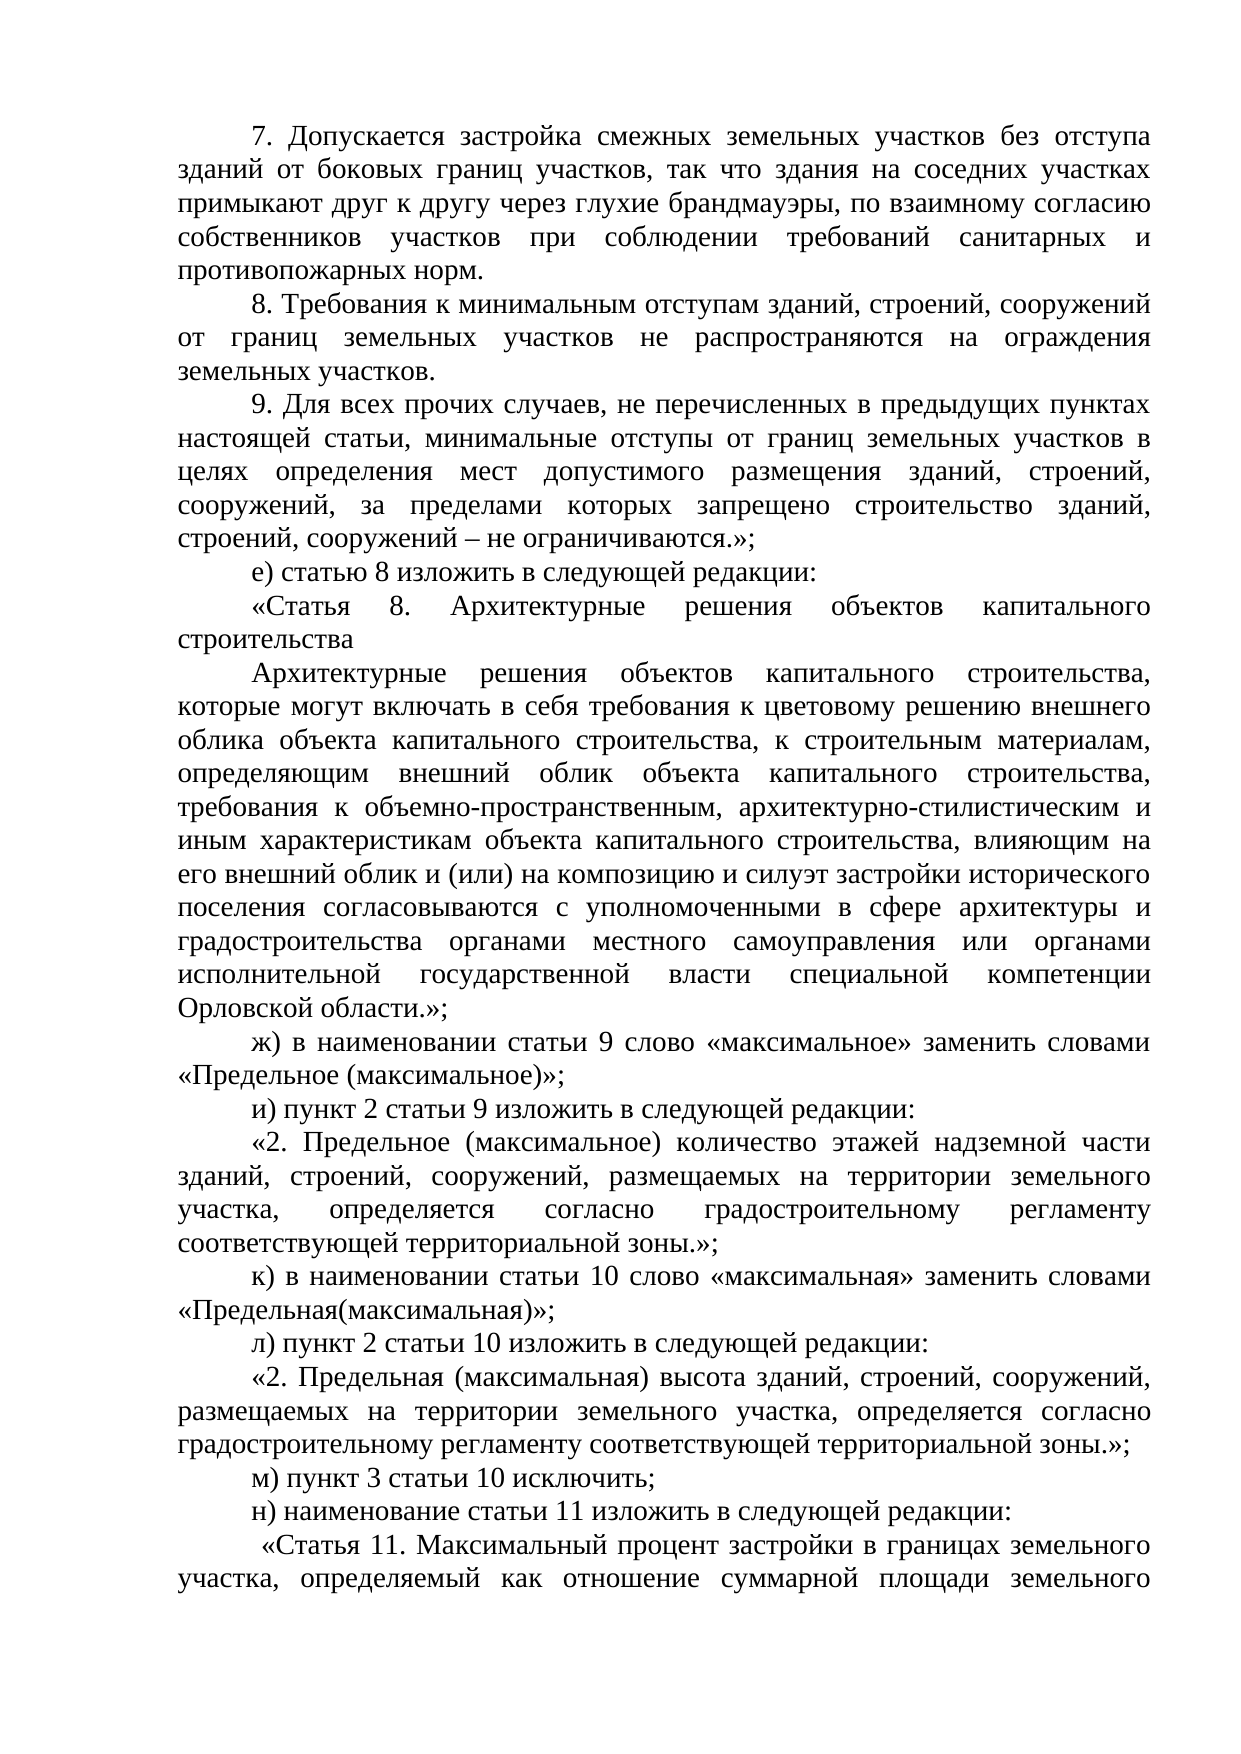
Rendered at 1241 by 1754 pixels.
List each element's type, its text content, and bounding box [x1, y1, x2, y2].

list к) в наименовании статьи 10 слово «максимальная» заменить словами «Предельная(максимальная)»; [177, 1258, 1152, 1326]
list ж) в наименовании статьи 9 слово «максимальное» заменить словами «Предельное (максимальное)»; [177, 1024, 1152, 1091]
list «2. Предельное (максимальное) количество этажей надземной части зданий, строений, сооружений, размещаемых на территории земельного участка, определяется согласно градостроительному регламенту соответствующей территориальной зоны.»; [177, 1124, 1152, 1258]
text н) наименование статьи 11 изложить в следующей редакции: [177, 1493, 1152, 1527]
list и) пункт 2 статьи 9 изложить в следующей редакции: [177, 1091, 1152, 1124]
list 9. Для всех прочих случаев, не перечисленных в предыдущих пунктах настоящей статьи, минимальные отступы от границ земельных участков в целях определения мест допустимого размещения зданий, строений, сооружений, за пределами которых запрещено строительство зданий, строений, сооружений – не ограничиваются.»; [177, 386, 1152, 554]
list 8. Требования к минимальным отступам зданий, строений, сооружений от границ земельных участков не распространяются на ограждения земельных участков. [177, 286, 1152, 386]
list 7. Допускается застройка смежных земельных участков без отступа зданий от боковых границ участков, так что здания на соседних участках примыкают друг к другу через глухие брандмауэры, по взаимному согласию собственников участков при соблюдении требований санитарных и противопожарных норм. [177, 118, 1152, 286]
text м) пункт 3 статьи 10 исключить; [177, 1460, 1152, 1493]
list Архитектурные решения объектов капитального строительства, которые могут включать в себя требования к цветовому решению внешнего облика объекта капитального строительства, к строительным материалам, определяющим внешний облик объекта капитального строительства, требования к объемно-пространственным, архитектурно-стилистическим и иным характеристикам объекта капитального строительства, влияющим на его внешний облик и (или) на композицию и силуэт застройки исторического поселения согласовываются с уполномоченными в сфере архитектуры и градостроительства органами местного самоуправления или органами исполнительной государственной власти специальной компетенции Орловской области.»; [177, 655, 1152, 1024]
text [177, 1527, 1152, 1594]
list «Статья 8. Архитектурные решения объектов капитального строительства [177, 588, 1152, 655]
list е) статью 8 изложить в следующей редакции: [177, 554, 1152, 588]
list л) пункт 2 статьи 10 изложить в следующей редакции: [177, 1326, 1152, 1359]
list «2. Предельная (максимальная) высота зданий, строений, сооружений, размещаемых на территории земельного участка, определяется согласно градостроительному регламенту соответствующей территориальной зоны.»; [177, 1359, 1152, 1460]
